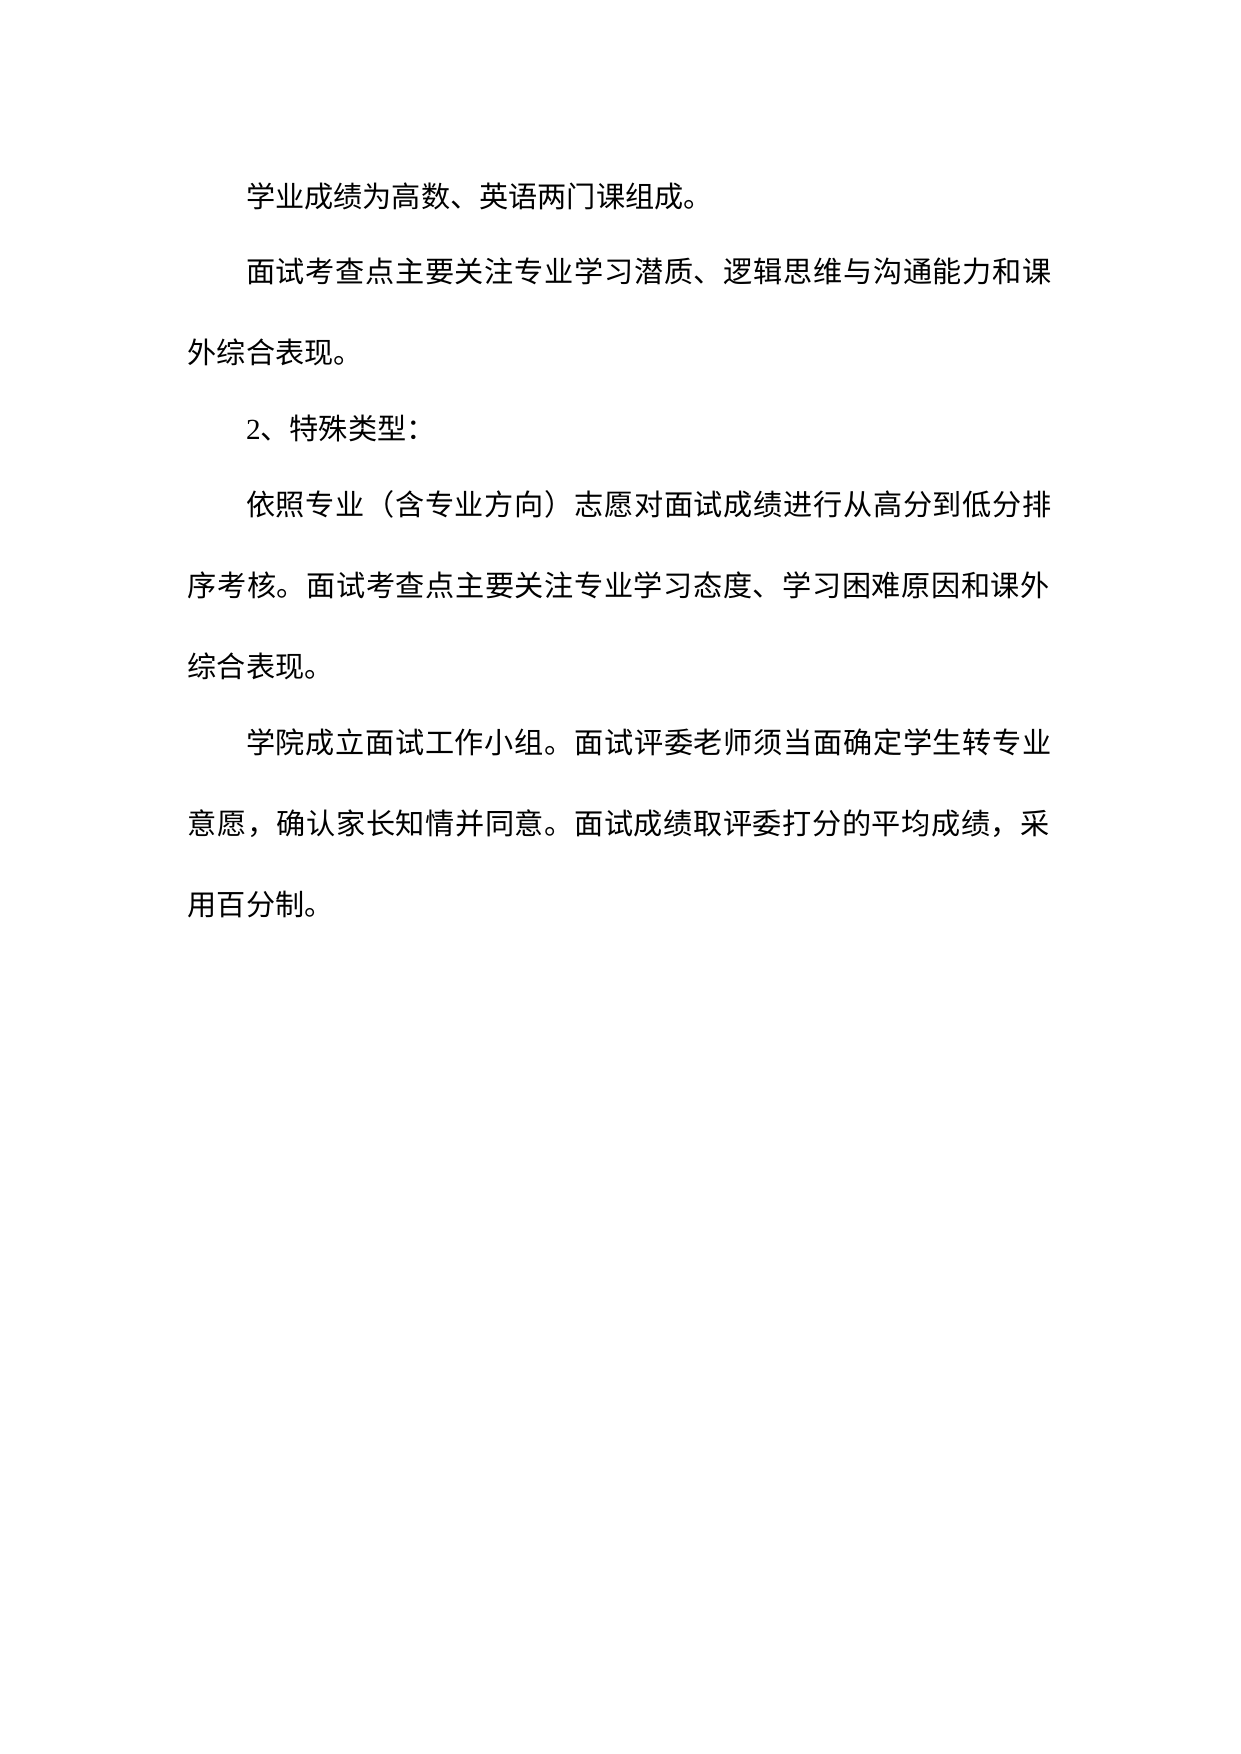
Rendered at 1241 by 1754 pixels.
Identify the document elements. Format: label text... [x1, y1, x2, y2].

text 学院成立面试工作小组。面试评委老师须当面确定学生转专业意愿，确认家长知情并同意。面试成绩取评委打分的平均成绩，采用百分制。 [187, 708, 1053, 935]
text 学业成绩为高数、英语两门课组成。 [187, 162, 1053, 227]
text 面试考查点主要关注专业学习潜质、逻辑思维与沟通能力和课外综合表现。 [187, 237, 1053, 384]
text 2、特殊类型： [187, 394, 1053, 459]
text 依照专业（含专业方向）志愿对面试成绩进行从高分到低分排序考核。面试考查点主要关注专业学习态度、学习困难原因和课外综合表现。 [187, 470, 1053, 697]
